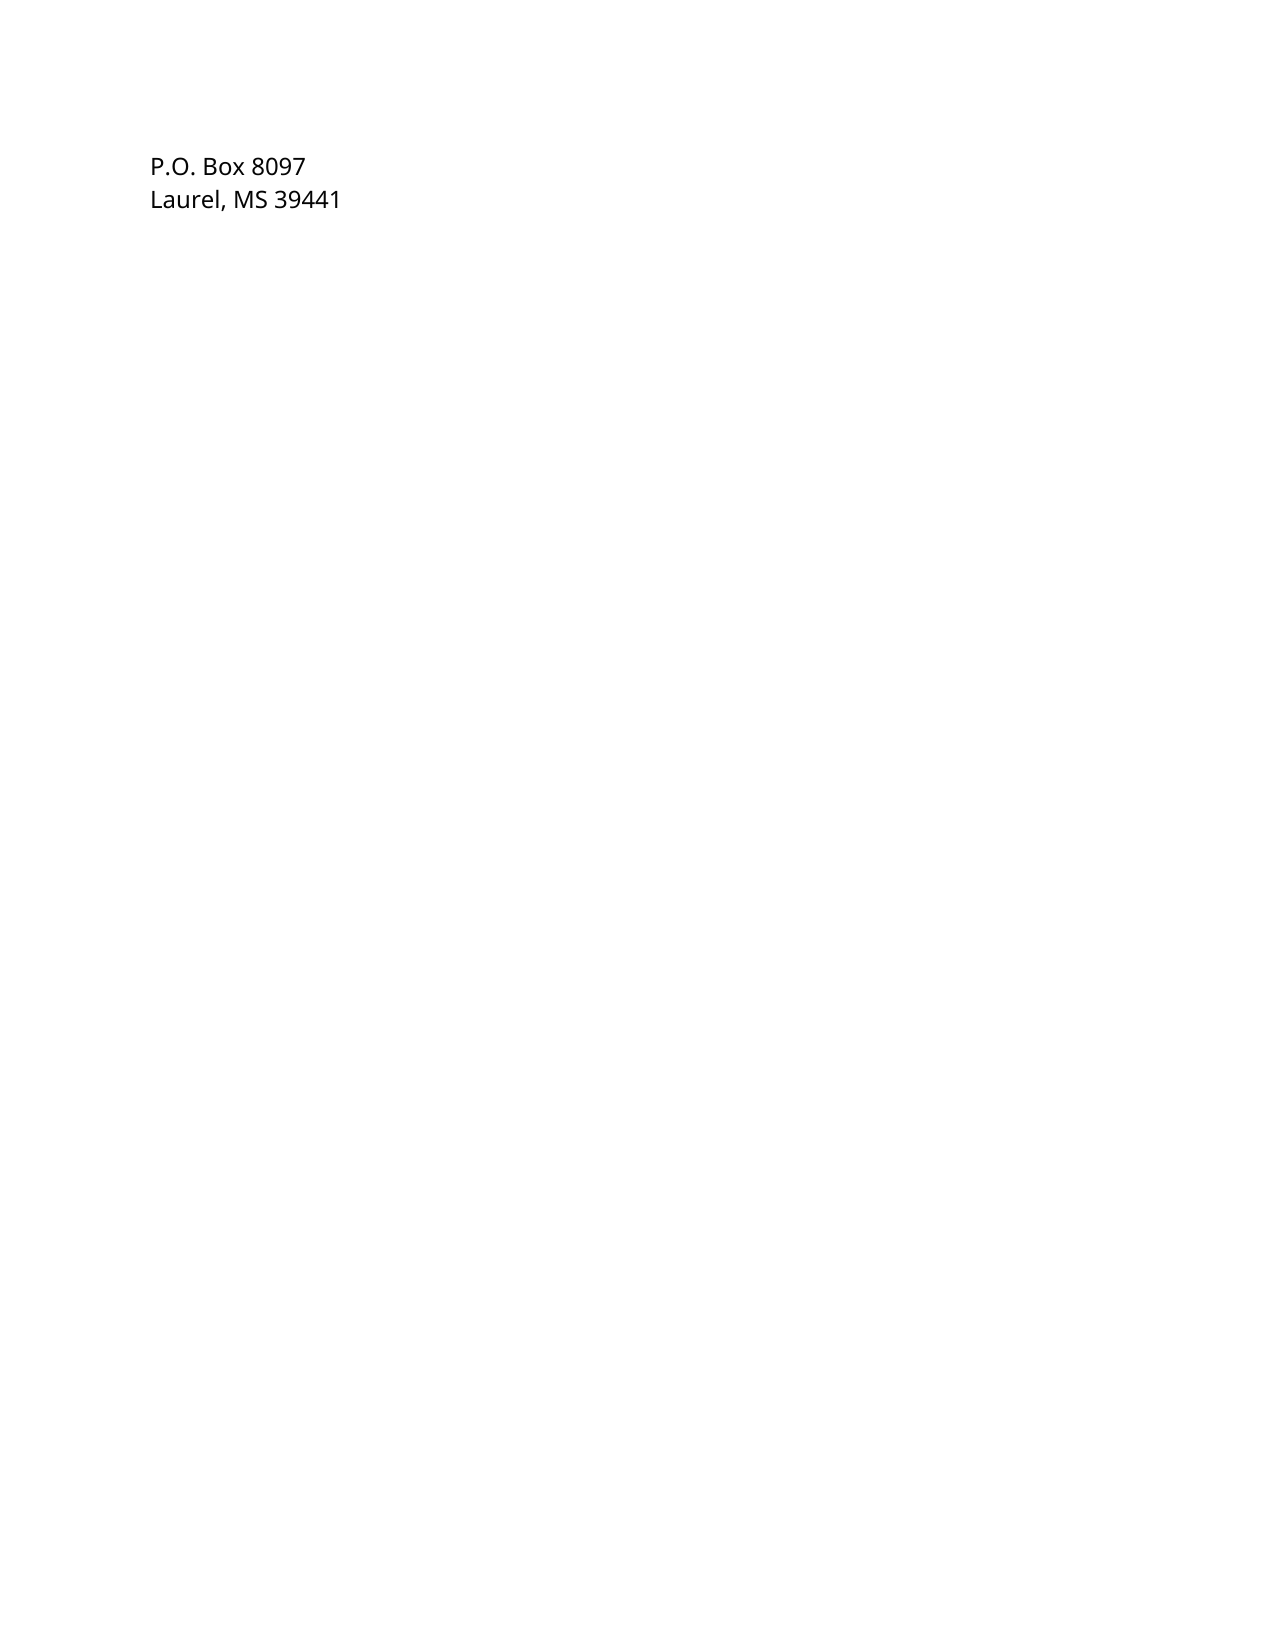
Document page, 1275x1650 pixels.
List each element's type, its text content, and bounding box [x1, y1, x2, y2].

text Laurel, MS 39441 [150, 183, 1125, 215]
text P.O. Box 8097 [150, 150, 1125, 183]
